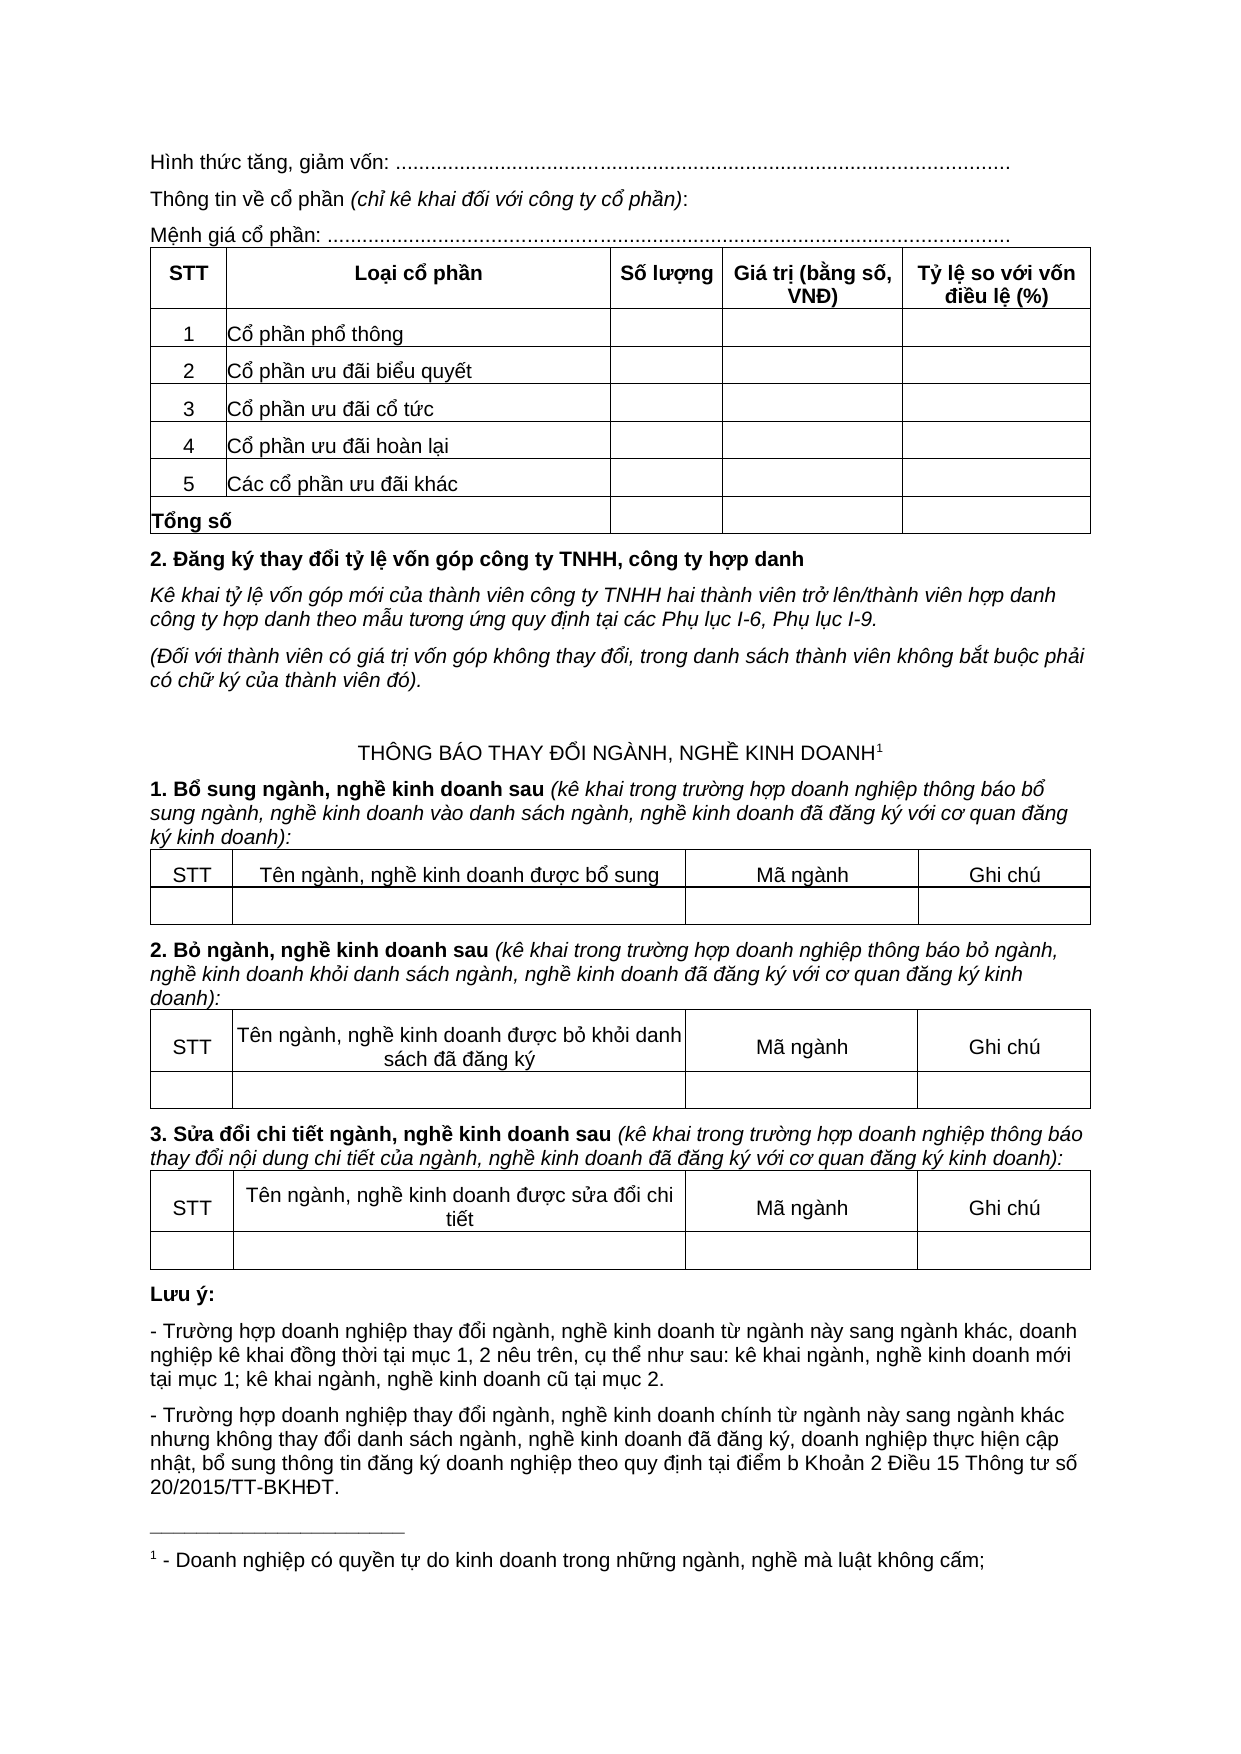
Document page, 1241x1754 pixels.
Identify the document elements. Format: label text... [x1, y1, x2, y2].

table_cell [723, 459, 902, 496]
table_header Mã ngành [686, 1171, 917, 1231]
table_cell [611, 347, 722, 383]
text (Đối với thành viên có giá trị vốn góp không thay đổi, trong danh sách thành viên không bắt buộc phải có chữ ký của thành viên đó). [150, 644, 1090, 692]
table_cell Cổ phần ưu đãi hoàn lại [227, 422, 610, 458]
text 1 - Doanh nghiệp có quyền tự do kinh doanh trong những ngành, nghề mà luật không cấm; [150, 1548, 1090, 1572]
text - Trường hợp doanh nghiệp thay đổi ngành, nghề kinh doanh từ ngành này sang ngành khác, doanh nghiệp kê khai đồng thời tại mục 1, 2 nêu trên, cụ thể như sau: kê khai ngành, nghề kinh doanh mới tại mục 1; kê khai ngành, nghề kinh doanh cũ tại mục 2. [150, 1319, 1090, 1391]
table_cell Cổ phần ưu đãi biểu quyết [227, 347, 610, 383]
table_cell [151, 888, 232, 924]
table_header Ghi chú [918, 1171, 1090, 1231]
table_header STT [151, 850, 232, 886]
table_cell [611, 384, 722, 421]
table_cell [686, 1072, 917, 1108]
table_cell [151, 1072, 232, 1108]
table_cell [919, 888, 1090, 924]
table_cell [234, 1232, 685, 1269]
table_header Số lượng [611, 248, 722, 308]
table_cell [611, 497, 722, 533]
text 3. Sửa đổi chi tiết ngành, nghề kinh doanh sau (kê khai trong trường hợp doanh nghiệp thông báo thay đổi nội dung chi tiết của ngành, nghề kinh doanh đã đăng ký với cơ quan đăng ký kinh doanh): [150, 1122, 1090, 1170]
text 2. Đăng ký thay đổi tỷ lệ vốn góp công ty TNHH, công ty hợp danh [150, 547, 1090, 571]
table_header STT [151, 248, 226, 308]
text Lưu ý: [150, 1282, 1090, 1306]
text Thông tin về cổ phần (chỉ kê khai đối với công ty cổ phần): [150, 186, 1090, 210]
table_cell [233, 888, 685, 924]
text Kê khai tỷ lệ vốn góp mới của thành viên công ty TNHH hai thành viên trở lên/thành viên hợp danh công ty hợp danh theo mẫu tương ứng quy định tại các Phụ lục I-6, Phụ lục I-9. [150, 583, 1090, 631]
text 2. Bỏ ngành, nghề kinh doanh sau (kê khai trong trường hợp doanh nghiệp thông báo bỏ ngành, nghề kinh doanh khỏi danh sách ngành, nghề kinh doanh đã đăng ký với cơ quan đăng ký kinh doanh): [150, 937, 1090, 1009]
table_header STT [151, 1010, 232, 1071]
table_cell [723, 347, 902, 383]
table_cell 4 [151, 422, 226, 458]
table_cell Cổ phần ưu đãi cổ tức [227, 384, 610, 421]
table_header Loại cổ phần [227, 248, 610, 308]
table_cell Các cổ phần ưu đãi khác [227, 459, 610, 496]
table_cell [903, 422, 1090, 458]
table_cell [723, 497, 902, 533]
table_cell [918, 1232, 1090, 1269]
table_cell [903, 347, 1090, 383]
table_cell [723, 384, 902, 421]
table_header Tỷ lệ so với vốn điều lệ (%) [903, 248, 1090, 308]
table_header Mã ngành [686, 1010, 917, 1071]
table_cell 5 [151, 459, 226, 496]
table_cell Cổ phần phổ thông [227, 309, 610, 346]
text 1. Bổ sung ngành, nghề kinh doanh sau (kê khai trong trường hợp doanh nghiệp thông báo bổ sung ngành, nghề kinh doanh vào danh sách ngành, nghề kinh doanh đã đăng ký với cơ quan đăng ký kinh doanh): [150, 777, 1090, 849]
table_cell [903, 497, 1090, 533]
table_cell [151, 1232, 233, 1269]
text Hình thức tăng, giảm vốn: [150, 150, 1090, 174]
text - Trường hợp doanh nghiệp thay đổi ngành, nghề kinh doanh chính từ ngành này sang ngành khác nhưng không thay đổi danh sách ngành, nghề kinh doanh đã đăng ký, doanh nghiệp thực hiện cập nhật, bổ sung thông tin đăng ký doanh nghiệp theo quy định tại điểm b Khoản 2 Điều 15 Thông tư số 20/2015/TT-BKHĐT. [150, 1403, 1090, 1499]
table_cell [686, 888, 918, 924]
text THÔNG BÁO THAY ĐỔI NGÀNH, NGHỀ KINH DOANH1 [150, 741, 1090, 764]
table_header Giá trị (bằng số, VNĐ) [723, 248, 902, 308]
table_cell [723, 422, 902, 458]
table_header Tên ngành, nghề kinh doanh được bổ sung [233, 850, 685, 886]
table_cell [723, 309, 902, 346]
table_cell [611, 422, 722, 458]
table_header STT [151, 1171, 233, 1231]
table_cell [903, 384, 1090, 421]
table_header Tên ngành, nghề kinh doanh được bỏ khỏi danh sách đã đăng ký [233, 1010, 685, 1071]
table_cell 3 [151, 384, 226, 421]
table_cell [611, 309, 722, 346]
table_header Mã ngành [686, 850, 918, 886]
table_cell [233, 1072, 685, 1108]
table_cell Tổng số [151, 497, 610, 533]
text ______________________ [150, 1511, 1090, 1535]
table_cell [918, 1072, 1090, 1108]
text Mệnh giá cổ phần: [150, 223, 1090, 247]
table_header Tên ngành, nghề kinh doanh được sửa đổi chi tiết [234, 1171, 685, 1231]
table_header Ghi chú [918, 1010, 1090, 1071]
table_cell [903, 459, 1090, 496]
table_cell 1 [151, 309, 226, 346]
table_header Ghi chú [919, 850, 1090, 886]
table_cell [611, 459, 722, 496]
table_cell 2 [151, 347, 226, 383]
table_cell [903, 309, 1090, 346]
table_cell [686, 1232, 917, 1269]
